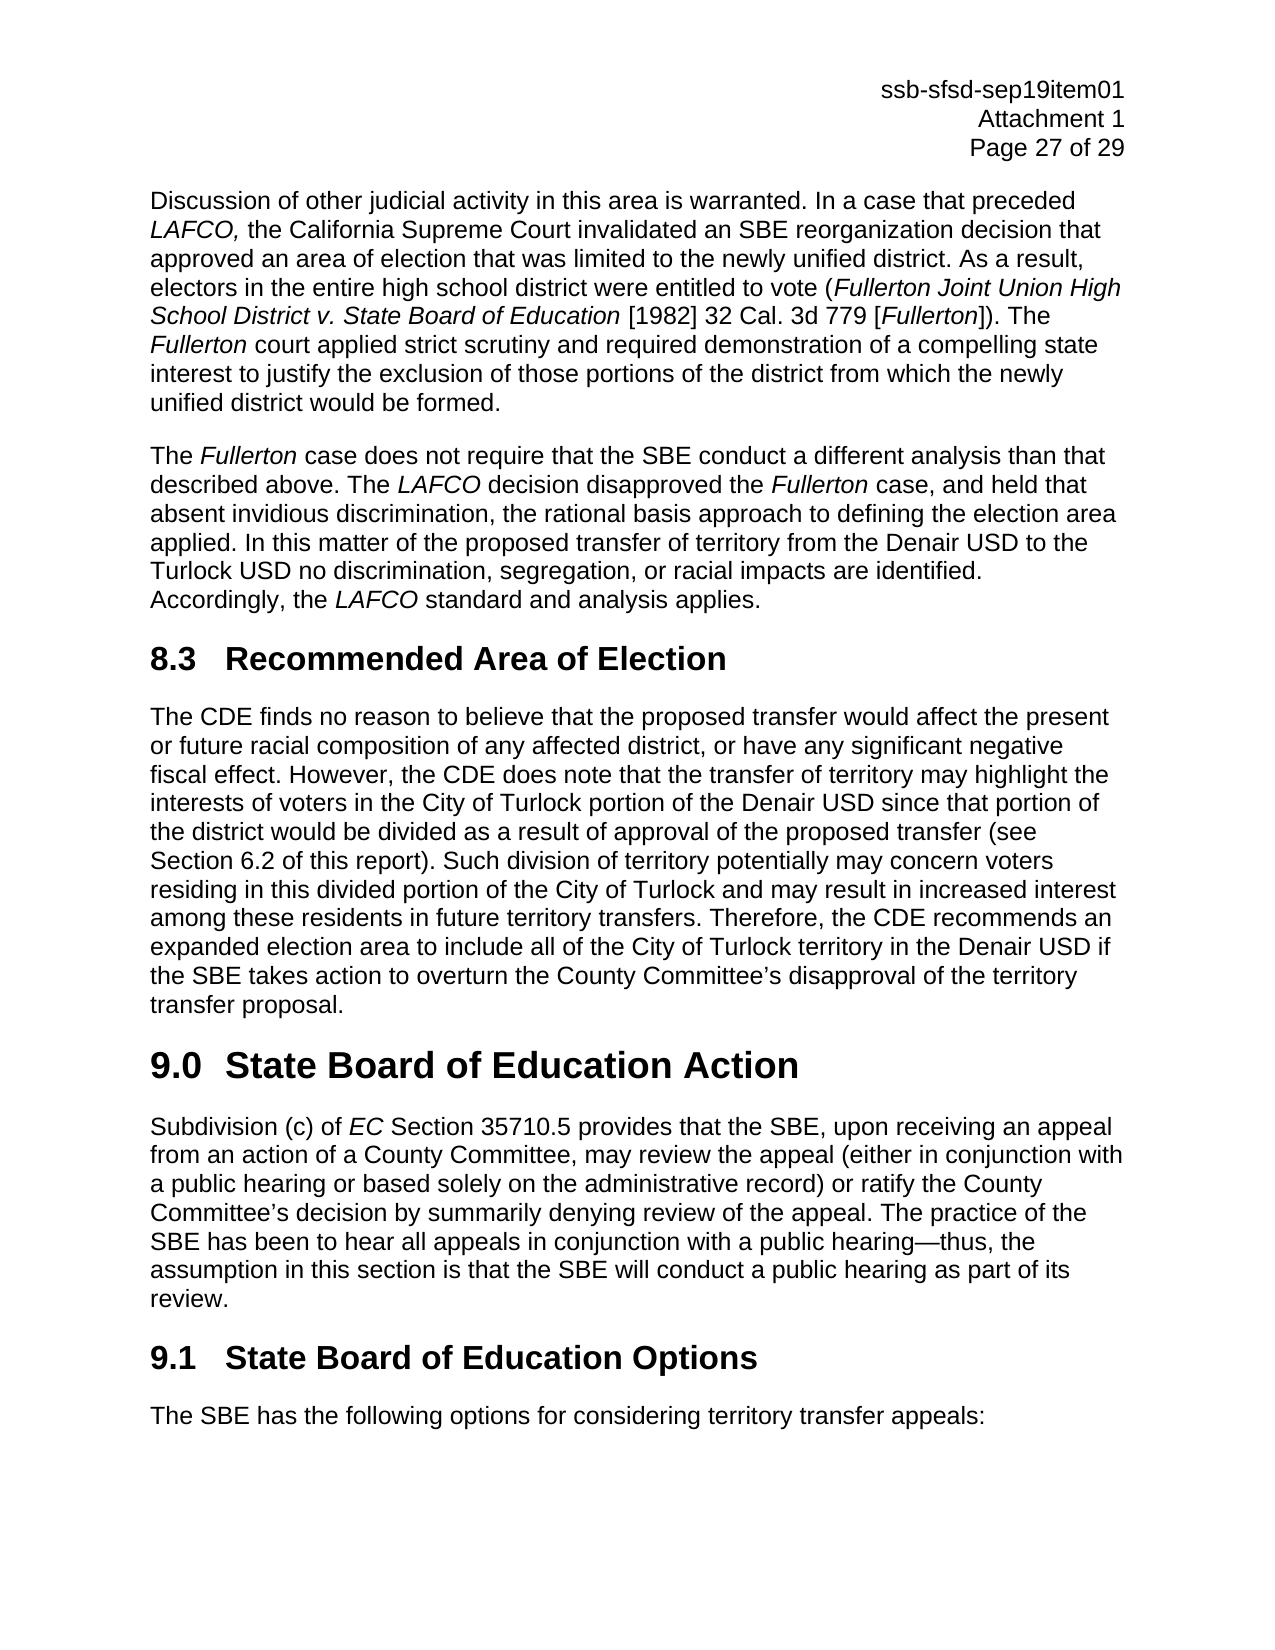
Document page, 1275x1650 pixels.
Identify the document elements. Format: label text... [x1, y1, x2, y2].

text The SBE has the following options for considering territory transfer appeals: [150, 1401, 1125, 1430]
text Subdivision (c) of EC Section 35710.5 provides that the SBE, upon receiving an appeal from an action of a County Committee, may review the appeal (either in conjunction with a public hearing or based solely on the administrative record) or ratify the County Committee’s decision by summarily denying review of the appeal. The practice of the SBE has been to hear all appeals in conjunction with a public hearing—thus, the assumption in this section is that the SBE will conduct a public hearing as part of its review. [150, 1112, 1125, 1313]
subtitle 9.1 State Board of Education Options [150, 1338, 1125, 1376]
text The CDE finds no reason to believe that the proposed transfer would affect the present or future racial composition of any affected district, or have any significant negative fiscal effect. However, the CDE does note that the transfer of territory may highlight the interests of voters in the City of Turlock portion of the Denair USD since that portion of the district would be divided as a result of approval of the proposed transfer (see Section 6.2 of this report). Such division of territory potentially may concern voters residing in this divided portion of the City of Turlock and may result in increased interest among these residents in future territory transfers. Therefore, the CDE recommends an expanded election area to include all of the City of Turlock territory in the Denair USD if the SBE takes action to overturn the County Committee’s disapproval of the territory transfer proposal. [150, 702, 1125, 1018]
subtitle 8.3 Recommended Area of Election [150, 639, 1125, 677]
text Discussion of other judicial activity in this area is warranted. In a case that preceded LAFCO, the California Supreme Court invalidated an SBE reorganization decision that approved an area of election that was limited to the newly unified district. As a result, electors in the entire high school district were entitled to vote (Fullerton Joint Union High School District v. State Board of Education [1982] 32 Cal. 3d 779 [Fullerton]). The court applied strict scrutiny and required demonstration of a compelling state interest to justify the exclusion of those portions of the district from which the newly unified district would be formed. [150, 186, 1125, 416]
subtitle 9.0 State Board of Education Action [150, 1043, 1125, 1087]
text The Fullerton case does not require that the SBE conduct a different analysis than that described above. The LAFCO decision disapproved the case, and held that absent invidious discrimination, the rational basis approach to defining the election area applied. In this matter of the proposed transfer of territory from the Denair USD to the Turlock USD no discrimination, segregation, or racial impacts are identified. Accordingly, the LAFCO standard and analysis applies. [150, 441, 1125, 614]
